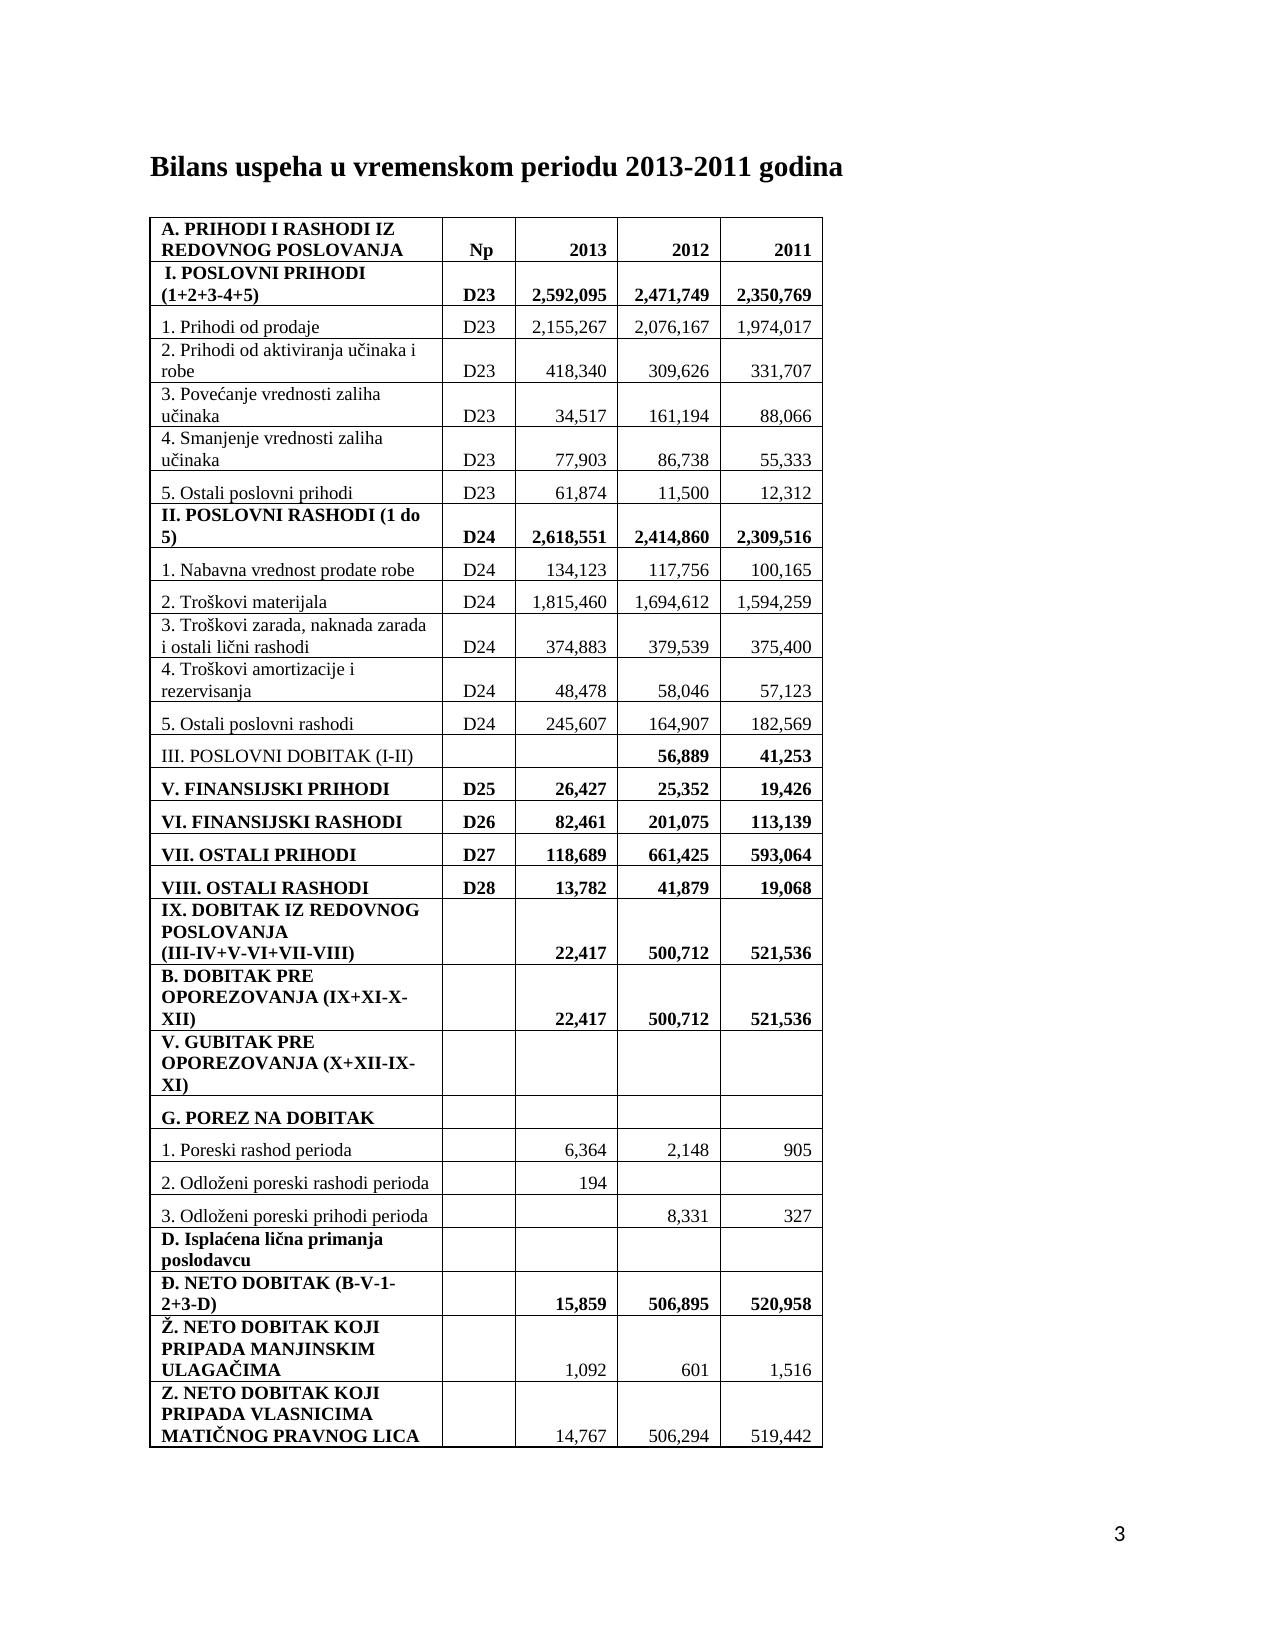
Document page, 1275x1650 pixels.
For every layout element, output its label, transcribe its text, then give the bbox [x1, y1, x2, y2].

table_cell 520,958 [721, 1272, 822, 1315]
table_cell 134,123 [516, 548, 617, 580]
table_cell D23 [443, 306, 515, 338]
table_cell [443, 1162, 515, 1194]
table_cell 5. Ostali poslovni rashodi [151, 702, 442, 734]
table_cell 1,594,259 [721, 581, 822, 613]
table_cell 61,874 [516, 471, 617, 503]
table_cell VII. OSTALI PRIHODI [151, 834, 442, 865]
table_cell 12,312 [721, 471, 822, 503]
table_cell D27 [443, 834, 515, 865]
table_cell 1. Prihodi od prodaje [151, 306, 442, 338]
table_cell [516, 1228, 617, 1271]
table_cell 194 [516, 1162, 617, 1194]
table_cell 48,478 [516, 658, 617, 701]
table_cell [443, 1195, 515, 1227]
table_cell [721, 1162, 822, 1194]
table_cell 25,352 [618, 768, 720, 800]
table_cell 1,694,612 [618, 581, 720, 613]
table_cell 379,539 [618, 614, 720, 657]
table_cell 77,903 [516, 427, 617, 470]
table_cell 3. Povećanje vrednosti zaliha učinaka [151, 383, 442, 426]
table_cell D24 [443, 658, 515, 701]
table_cell 13,782 [516, 866, 617, 898]
table_cell 521,536 [721, 899, 822, 964]
table_cell [516, 735, 617, 767]
table_cell [618, 1228, 720, 1271]
table_cell IX. DOBITAK IZ REDOVNOG POSLOVANJA (III-IV+V-VI+VII-VIII) [151, 899, 442, 964]
table_cell 2,350,769 [721, 262, 822, 305]
table_header A. PRIHODI I RASHODI IZ REDOVNOG POSLOVANJA [151, 218, 442, 261]
table_cell V. GUBITAK PRE OPOREZOVANJA (X+XII-IX-XI) [151, 1031, 442, 1095]
table_cell 22,417 [516, 899, 617, 964]
table_cell [721, 1031, 822, 1095]
table_cell 57,123 [721, 658, 822, 701]
table_cell VI. FINANSIJSKI RASHODI [151, 801, 442, 832]
table_cell [516, 1031, 617, 1095]
text Bilans uspeha u vremenskom periodu 2013-2011 godina [150, 150, 1125, 183]
table_cell D26 [443, 801, 515, 832]
table_cell 1,974,017 [721, 306, 822, 338]
table_cell 22,417 [516, 965, 617, 1029]
table_cell [443, 1096, 515, 1128]
table_cell [443, 1228, 515, 1271]
table_cell 6,364 [516, 1129, 617, 1161]
table_cell B. DOBITAK PRE OPOREZOVANJA (IX+XI-X-XII) [151, 965, 442, 1029]
table_cell 164,907 [618, 702, 720, 734]
table_cell V. FINANSIJSKI PRIHODI [151, 768, 442, 800]
table_cell [618, 1096, 720, 1128]
table_cell 1. Poreski rashod perioda [151, 1129, 442, 1161]
table_cell 1. Nabavna vrednost prodate robe [151, 548, 442, 580]
table_cell 41,253 [721, 735, 822, 767]
table_cell III. POSLOVNI DOBITAK (I-II) [151, 735, 442, 767]
table_cell 593,064 [721, 834, 822, 865]
table_cell 375,400 [721, 614, 822, 657]
table_cell D24 [443, 614, 515, 657]
table_cell 661,425 [618, 834, 720, 865]
table_cell 100,165 [721, 548, 822, 580]
table_cell Ž. NETO DOBITAK KOJI PRIPADA MANJINSKIM ULAGAČIMA [151, 1316, 442, 1381]
table_cell 245,607 [516, 702, 617, 734]
table_cell 41,879 [618, 866, 720, 898]
table_cell D23 [443, 471, 515, 503]
table_cell 19,068 [721, 866, 822, 898]
table_cell [618, 1162, 720, 1194]
table_cell D24 [443, 548, 515, 580]
table_cell 11,500 [618, 471, 720, 503]
table_cell 500,712 [618, 899, 720, 964]
table_cell 2,076,167 [618, 306, 720, 338]
table_cell 506,294 [618, 1382, 720, 1446]
table_cell [443, 1382, 515, 1446]
table_cell 519,442 [721, 1382, 822, 1446]
table_cell 8,331 [618, 1195, 720, 1227]
table_cell I. POSLOVNI PRIHODI (1+2+3-4+5) [151, 262, 442, 305]
table_cell D28 [443, 866, 515, 898]
table_cell D23 [443, 339, 515, 382]
table_cell 905 [721, 1129, 822, 1161]
table_cell G. POREZ NA DOBITAK [151, 1096, 442, 1128]
table_cell [443, 1129, 515, 1161]
table_cell D25 [443, 768, 515, 800]
table_cell 309,626 [618, 339, 720, 382]
table_cell D23 [443, 383, 515, 426]
table_cell [443, 1031, 515, 1095]
table_cell 2. Odloženi poreski rashodi perioda [151, 1162, 442, 1194]
table_cell Z. NETO DOBITAK KOJI PRIPADA VLASNICIMA MATIČNOG PRAVNOG LICA [151, 1382, 442, 1446]
table_cell [721, 1228, 822, 1271]
table_cell [443, 965, 515, 1029]
table_cell 4. Troškovi amortizacije i rezervisanja [151, 658, 442, 701]
table_cell VIII. OSTALI RASHODI [151, 866, 442, 898]
table_cell 327 [721, 1195, 822, 1227]
table_cell [443, 1316, 515, 1381]
table_header 2011 [721, 218, 822, 261]
table_cell 88,066 [721, 383, 822, 426]
table_cell D24 [443, 581, 515, 613]
table_cell 500,712 [618, 965, 720, 1029]
table_cell D24 [443, 504, 515, 547]
table_cell II. POSLOVNI RASHODI (1 do 5) [151, 504, 442, 547]
table_cell 331,707 [721, 339, 822, 382]
table_cell 86,738 [618, 427, 720, 470]
table_cell 1,516 [721, 1316, 822, 1381]
table_cell 55,333 [721, 427, 822, 470]
table_cell [516, 1195, 617, 1227]
table_header Np [443, 218, 515, 261]
table_header 2012 [618, 218, 720, 261]
table_cell 117,756 [618, 548, 720, 580]
table_cell 506,895 [618, 1272, 720, 1315]
table_cell 161,194 [618, 383, 720, 426]
table_cell D23 [443, 427, 515, 470]
table_cell [443, 899, 515, 964]
table_cell 5. Ostali poslovni prihodi [151, 471, 442, 503]
table_cell 521,536 [721, 965, 822, 1029]
table_cell 1,815,460 [516, 581, 617, 613]
table_cell 4. Smanjenje vrednosti zaliha učinaka [151, 427, 442, 470]
table_cell 2,309,516 [721, 504, 822, 547]
table_header 2013 [516, 218, 617, 261]
table_cell 182,569 [721, 702, 822, 734]
table_cell D23 [443, 262, 515, 305]
table_cell 2,414,860 [618, 504, 720, 547]
table_cell [443, 1272, 515, 1315]
table_cell 2. Troškovi materijala [151, 581, 442, 613]
table_cell 2. Prihodi od aktiviranja učinaka i robe [151, 339, 442, 382]
table_cell [618, 1031, 720, 1095]
table_cell 601 [618, 1316, 720, 1381]
table_cell 3. Troškovi zarada, naknada zarada i ostali lični rashodi [151, 614, 442, 657]
table_cell 19,426 [721, 768, 822, 800]
table_cell Đ. NETO DOBITAK (B-V-1-2+3-D) [151, 1272, 442, 1315]
table_cell 34,517 [516, 383, 617, 426]
table_cell [516, 1096, 617, 1128]
table_cell 2,618,551 [516, 504, 617, 547]
table_cell 26,427 [516, 768, 617, 800]
table_cell 118,689 [516, 834, 617, 865]
table_cell 2,471,749 [618, 262, 720, 305]
table_cell 2,148 [618, 1129, 720, 1161]
table_cell [721, 1096, 822, 1128]
table_cell D24 [443, 702, 515, 734]
table_cell 15,859 [516, 1272, 617, 1315]
table_cell 3. Odloženi poreski prihodi perioda [151, 1195, 442, 1227]
table_cell 58,046 [618, 658, 720, 701]
table_cell 113,139 [721, 801, 822, 832]
table_cell 374,883 [516, 614, 617, 657]
table_cell 1,092 [516, 1316, 617, 1381]
table_cell 2,155,267 [516, 306, 617, 338]
table_cell D. Isplaćena lična primanja poslodavcu [151, 1228, 442, 1271]
table_cell 418,340 [516, 339, 617, 382]
table_cell 201,075 [618, 801, 720, 832]
table_cell 14,767 [516, 1382, 617, 1446]
table_cell 82,461 [516, 801, 617, 832]
table_cell 2,592,095 [516, 262, 617, 305]
table_cell 56,889 [618, 735, 720, 767]
table_cell [443, 735, 515, 767]
